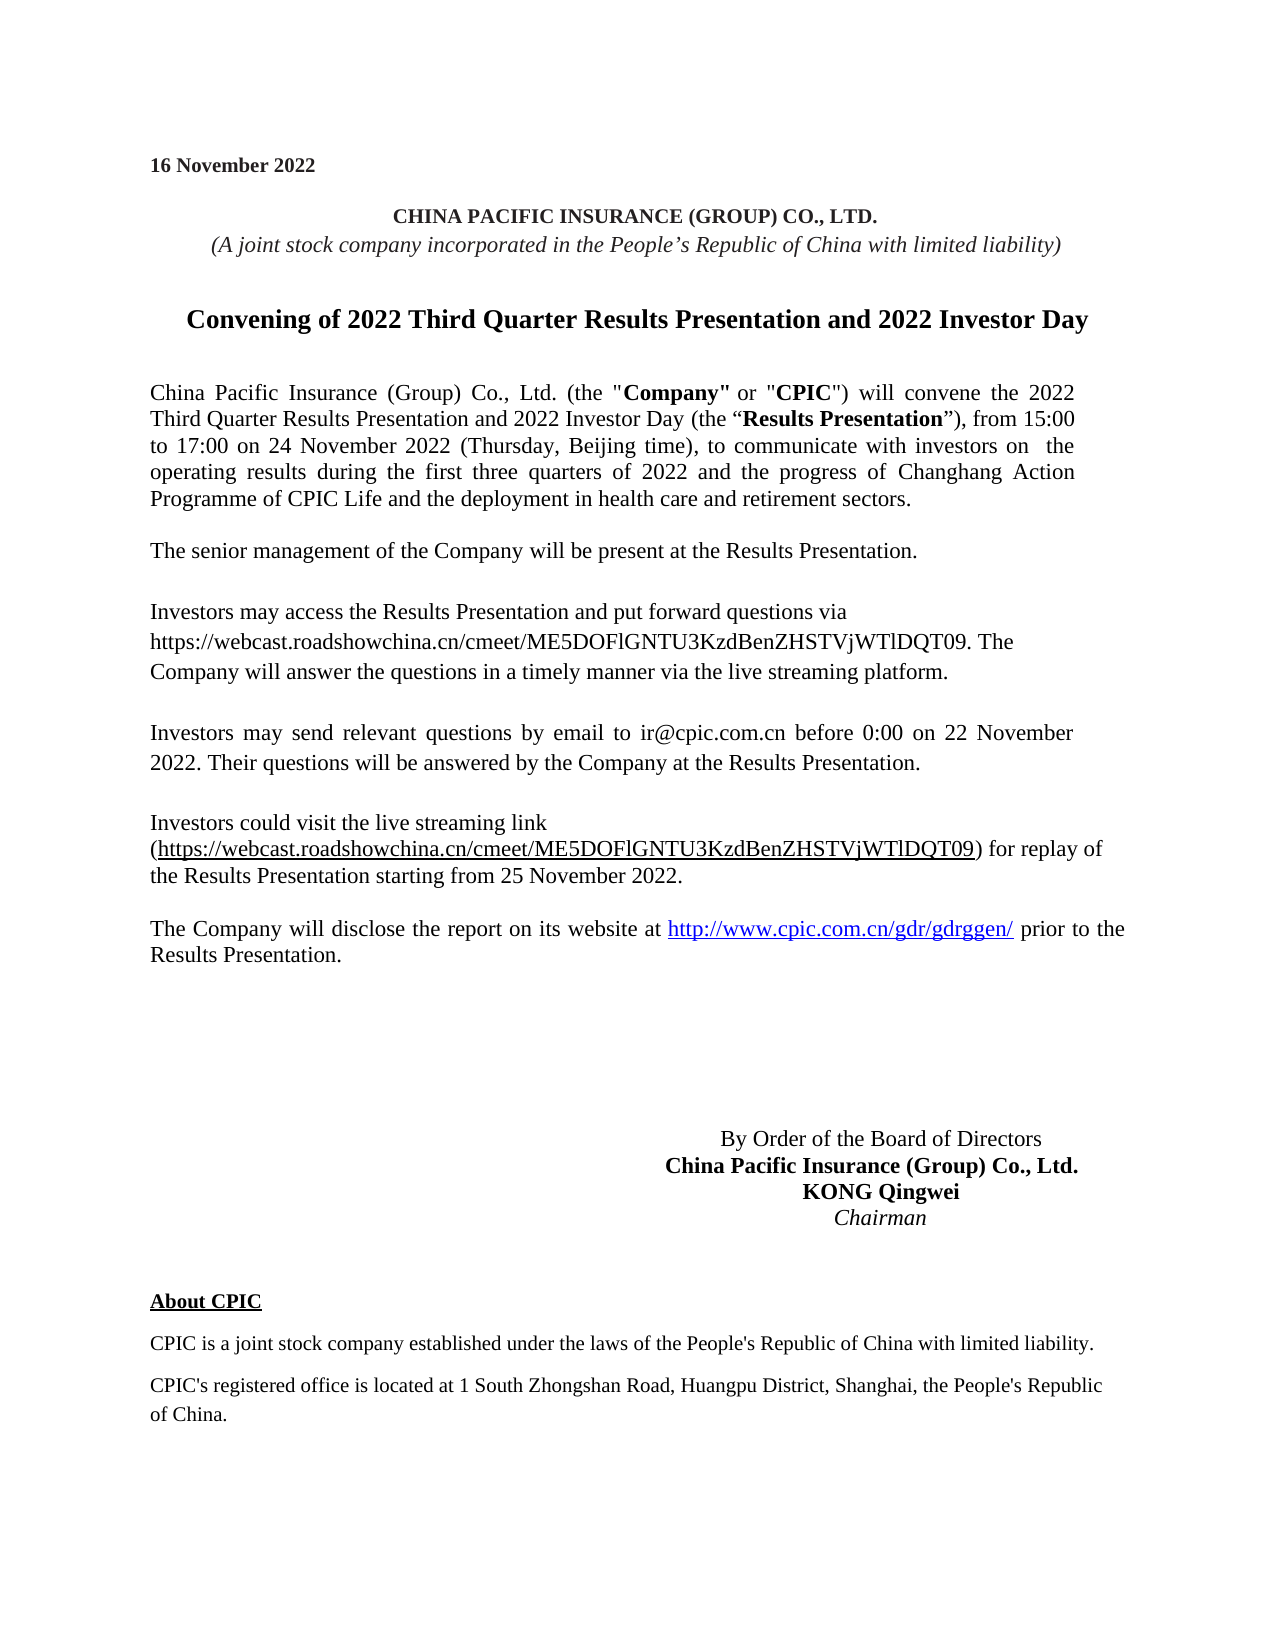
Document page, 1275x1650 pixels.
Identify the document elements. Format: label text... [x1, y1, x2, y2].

text About CPIC [150, 1288, 1213, 1313]
text Chairman [637, 1204, 1125, 1231]
text CHINA PACIFIC INSURANCE (GROUP) CO., LTD. [182, 196, 1088, 231]
text CPIC is a joint stock company established under the laws of the People's Republic of China with limited liability. [150, 1331, 1104, 1355]
text Investors may send relevant questions by email to ir@cpic.com.cn before 0:00 on 22 November 2022. Their questions will be answered by the Company at the Results Presentation. [150, 718, 1075, 775]
text Investors could visit the live streaming link (https://webcast.roadshowchina.cn/cmeet/ME5DOFlGNTU3KzdBenZHSTVjWTlDQT09) for replay of the Results Presentation starting from 25 November 2022. [150, 809, 1125, 888]
text The senior management of the Company will be present at the Results Presentation. [150, 537, 1075, 564]
text By Order of the Board of Directors [637, 1125, 1125, 1152]
text Investors may access the Results Presentation and put forward questions via https://webcast.roadshowchina.cn/cmeet/ME5DOFlGNTU3KzdBenZHSTVjWTlDQT09. The Company will answer the questions in a timely manner via the live streaming platform. [150, 598, 1075, 684]
text China Pacific Insurance (Group) Co., Ltd. (the "Company" or "CPIC") will convene the 2022 Third Quarter Results Presentation and 2022 Investor Day (the “Results Presentation”), from 15:00 to 17:00 on 24 November 2022 (Thursday, Beijing time), to communicate with investors on the operating results during the first three quarters of 2022 and the progress of Changhang Action Programme of CPIC Life and the deployment in health care and retirement sectors. [150, 379, 1075, 511]
text KONG Qingwei [637, 1178, 1125, 1204]
text 16 November 2022 [150, 150, 1125, 177]
text The Company will disclose the report on its website at http://www.cpic.com.cn/gdr/gdrggen/ prior to the Results Presentation. [150, 914, 1125, 967]
text (A joint stock company incorporated in the People’s Republic of China with limited liability) [150, 231, 1125, 258]
text Convening of 2022 Third Quarter Results Presentation and 2022 Investor Day [150, 303, 1125, 334]
text CPIC's registered office is located at 1 South Zhongshan Road, Huangpu District, Shanghai, the People's Republic of China. [150, 1373, 1104, 1426]
text China Pacific Insurance (Group) Co., Ltd. [251, 1152, 1125, 1178]
